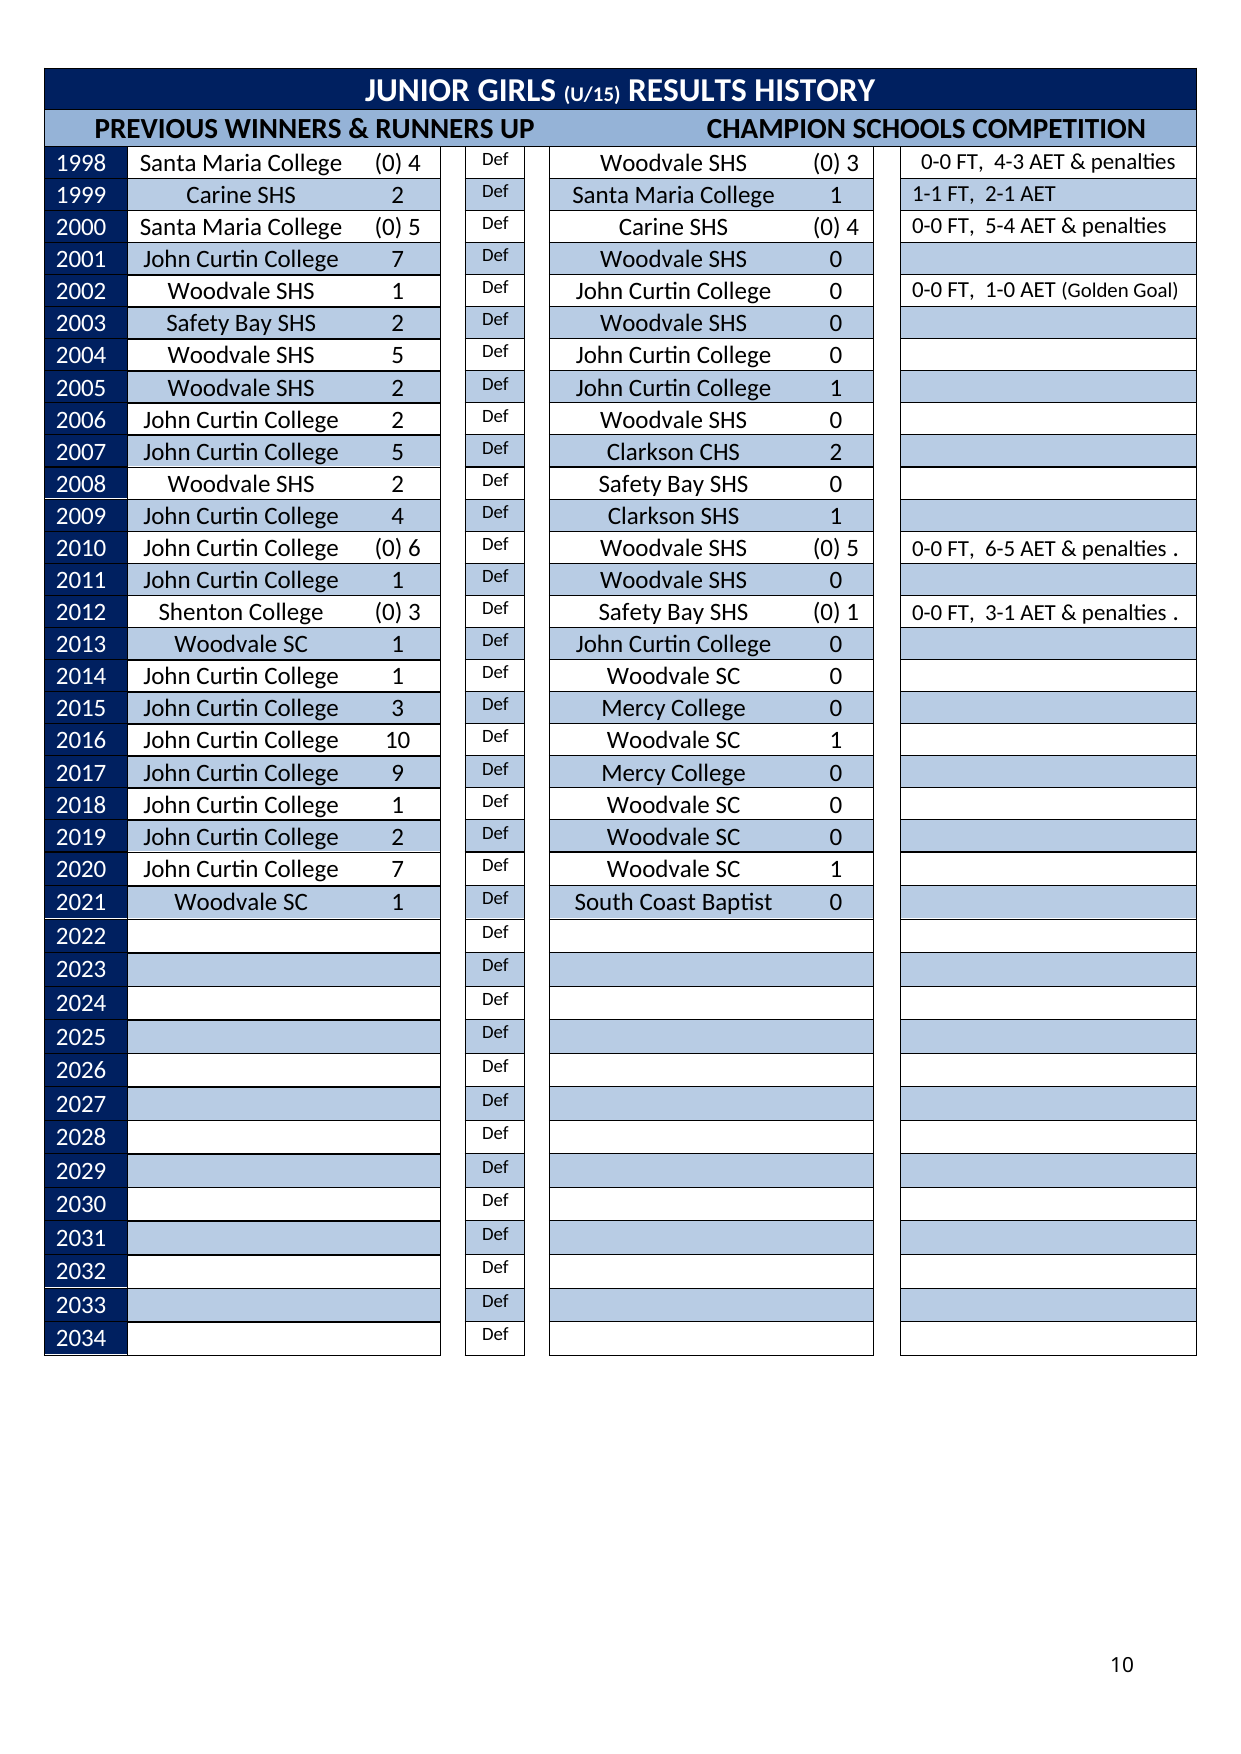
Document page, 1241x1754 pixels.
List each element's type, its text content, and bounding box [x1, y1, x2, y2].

table_cell [874, 178, 900, 210]
table_cell 2 [354, 404, 440, 434]
table_cell [901, 403, 1196, 434]
table_cell 2009 [45, 500, 127, 531]
table_cell [901, 987, 1196, 1019]
table_cell Def [466, 500, 524, 531]
table_cell [874, 499, 900, 531]
table_cell Clarkson SHS [550, 500, 797, 531]
table_cell 2 [354, 821, 440, 851]
table_cell [525, 919, 549, 952]
table_cell John Curtin College [128, 243, 354, 274]
table_cell [441, 1187, 465, 1220]
table_cell Safety Bay SHS [128, 308, 354, 338]
table_cell Def [466, 371, 524, 402]
table_cell [525, 1321, 549, 1354]
table_cell [874, 1120, 900, 1153]
table_cell [874, 563, 900, 595]
table_cell Def [466, 275, 524, 306]
table_cell [525, 1120, 549, 1153]
table_cell [901, 1289, 1196, 1321]
table_cell 0 [797, 468, 873, 498]
table_cell [901, 724, 1196, 755]
table_cell Woodvale SHS [128, 276, 354, 306]
table_cell 0 [797, 339, 873, 370]
table_cell [441, 178, 465, 210]
table_cell (0) 3 [354, 596, 440, 627]
table_cell Def [466, 596, 524, 627]
table_cell [441, 1254, 465, 1287]
table_cell [797, 953, 873, 986]
table_cell [525, 274, 549, 306]
table_cell 2019 [45, 820, 127, 851]
table_cell 0 [797, 788, 873, 819]
table_cell Def [466, 660, 524, 691]
table_cell [525, 306, 549, 338]
table_cell 2004 [45, 339, 127, 370]
table_cell Def [466, 339, 524, 370]
table_cell [354, 1188, 440, 1220]
table_cell [441, 1321, 465, 1354]
table_cell [550, 920, 797, 952]
table_cell [797, 1188, 873, 1220]
table_cell Santa Maria College [128, 147, 354, 178]
table_cell Woodvale SHS [550, 564, 797, 595]
table_cell 0-0 FT, 4-3 AET & penalties [901, 147, 1196, 178]
table_cell Def [466, 435, 524, 466]
table_cell [797, 1289, 873, 1321]
table_cell Def [466, 1255, 524, 1287]
table_cell [874, 851, 900, 885]
table_cell [874, 1288, 900, 1321]
table_cell 0-0 FT, 1-0 AET (Golden Goal) [901, 275, 1196, 306]
table_cell Def [466, 886, 524, 918]
table_cell Def [466, 307, 524, 338]
table_cell [550, 1121, 797, 1153]
table_cell [901, 628, 1196, 659]
table_cell 1 [797, 853, 873, 885]
table_cell [441, 595, 465, 627]
table_cell 0 [797, 692, 873, 723]
table_cell Def [466, 953, 524, 986]
table_cell 0-0 FT, 5-4 AET & penalties [901, 211, 1196, 242]
table_cell Woodvale SC [128, 887, 354, 918]
table_cell 10 [354, 725, 440, 755]
table_cell John Curtin College [128, 500, 354, 531]
table_cell Def [466, 532, 524, 563]
table_cell [128, 1289, 354, 1321]
table_cell Def [466, 820, 524, 851]
table_cell 2029 [45, 1154, 127, 1187]
table_cell 2017 [45, 756, 127, 787]
table_cell [525, 499, 549, 531]
table_cell [550, 987, 797, 1019]
table_cell [874, 338, 900, 370]
table_cell [901, 920, 1196, 952]
table_cell [550, 1255, 797, 1287]
table_cell [874, 755, 900, 787]
table_cell [525, 178, 549, 210]
table_cell [901, 307, 1196, 338]
table_cell 0 [797, 886, 873, 918]
table_cell [441, 1053, 465, 1086]
table_cell [550, 1020, 797, 1053]
table_cell Carine SHS [550, 211, 797, 242]
table_cell 5 [354, 340, 440, 370]
table_cell 0 [797, 628, 873, 659]
table_cell [525, 691, 549, 723]
table_cell 0 [797, 660, 873, 691]
table_cell 2030 [45, 1188, 127, 1220]
table_cell [441, 274, 465, 306]
table_cell 2012 [45, 596, 127, 627]
table_cell [441, 147, 465, 178]
table_cell 2005 [45, 371, 127, 402]
table_cell Santa Maria College [128, 211, 354, 242]
table_cell 2002 [45, 275, 127, 306]
table_cell [525, 147, 549, 178]
table_cell John Curtin College [550, 371, 797, 402]
table_cell [441, 306, 465, 338]
table_cell 0 [797, 564, 873, 595]
table_cell 2020 [45, 853, 127, 885]
table_cell [525, 434, 549, 466]
table_cell [797, 1154, 873, 1187]
table_cell [901, 660, 1196, 691]
table_cell 2023 [45, 953, 127, 986]
table_cell [874, 1187, 900, 1220]
table_cell [441, 819, 465, 851]
table_cell 1 [797, 371, 873, 402]
table_cell [525, 755, 549, 787]
table_cell [525, 885, 549, 918]
table_cell [525, 1153, 549, 1187]
table_cell 2024 [45, 987, 127, 1019]
table_cell [128, 1155, 354, 1187]
table_cell [441, 370, 465, 402]
table_cell [901, 788, 1196, 819]
table_cell 2010 [45, 532, 127, 563]
table_cell Woodvale SHS [550, 403, 797, 434]
table_cell [901, 1087, 1196, 1120]
table_cell Def [466, 1188, 524, 1220]
table_cell [901, 500, 1196, 531]
table_cell 1 [354, 887, 440, 918]
table_cell [525, 723, 549, 755]
table_cell (0) 6 [354, 532, 440, 563]
table_cell [797, 1322, 873, 1354]
table_cell 0 [797, 403, 873, 434]
table_cell [441, 723, 465, 755]
table_cell [128, 1054, 354, 1086]
table_cell 0 [797, 307, 873, 338]
table_cell Safety Bay SHS [550, 596, 797, 627]
table_cell [874, 986, 900, 1019]
table_cell Def [466, 564, 524, 595]
table_cell [874, 885, 900, 918]
table_cell 2013 [45, 628, 127, 659]
table_cell [354, 1289, 440, 1321]
table_cell Def [466, 211, 524, 242]
table_cell [441, 434, 465, 466]
table_cell [354, 1088, 440, 1120]
table_cell [441, 466, 465, 498]
table_cell [128, 1121, 354, 1153]
table_cell [354, 920, 440, 952]
table_cell 2 [797, 435, 873, 466]
table_cell [525, 531, 549, 563]
table_cell 2000 [45, 211, 127, 242]
table_cell [874, 787, 900, 819]
table_cell [525, 627, 549, 659]
table_cell 0 [797, 820, 873, 851]
table_cell Woodvale SC [550, 788, 797, 819]
table_cell [901, 1054, 1196, 1086]
table_cell 2006 [45, 403, 127, 434]
table_cell Mercy College [550, 756, 797, 787]
table_cell PREVIOUS WINNERS & RUNNERS UP CHAMPION SCHOOLS COMPETITION [45, 110, 1196, 146]
table_cell [525, 1019, 549, 1053]
table_cell [128, 920, 354, 952]
table_cell John Curtin College [550, 275, 797, 306]
table_cell 0 [797, 275, 873, 306]
table_cell [441, 659, 465, 691]
table_cell 2 [354, 308, 440, 338]
table_cell [441, 691, 465, 723]
table_cell [525, 1220, 549, 1254]
table_cell [874, 919, 900, 952]
table_cell [874, 370, 900, 402]
table_cell John Curtin College [128, 436, 354, 466]
table_cell Woodvale SHS [550, 532, 797, 563]
table_cell 2016 [45, 724, 127, 755]
table_cell [901, 886, 1196, 918]
table_cell 0 [797, 756, 873, 787]
table_cell Def [466, 1154, 524, 1187]
table_cell 1-1 FT, 2-1 AET [901, 179, 1196, 210]
table_cell [354, 1256, 440, 1287]
table_cell Def [466, 468, 524, 498]
table_cell John Curtin College [128, 693, 354, 723]
table_cell [797, 1255, 873, 1287]
table_cell 2026 [45, 1054, 127, 1086]
table_cell [441, 919, 465, 952]
table_cell [874, 1019, 900, 1053]
table_cell John Curtin College [550, 628, 797, 659]
table_cell [525, 338, 549, 370]
table_cell [901, 1154, 1196, 1187]
table_cell [901, 1020, 1196, 1053]
table_cell [354, 1021, 440, 1053]
table_cell 1 [354, 564, 440, 595]
table_cell John Curtin College [128, 821, 354, 851]
table_cell Def [466, 692, 524, 723]
table_cell [550, 1054, 797, 1086]
table_cell 1999 [45, 179, 127, 210]
table_cell [441, 242, 465, 274]
table_cell 2033 [45, 1289, 127, 1321]
table_cell [525, 370, 549, 402]
table_cell (0) 5 [354, 211, 440, 242]
table_cell [874, 1153, 900, 1187]
table_cell [874, 210, 900, 242]
table_cell [874, 274, 900, 306]
table_cell [441, 787, 465, 819]
table_cell Clarkson CHS [550, 435, 797, 466]
table_cell (0) 4 [354, 147, 440, 178]
table_cell 4 [354, 500, 440, 531]
table_cell 1 [354, 628, 440, 659]
table_cell 2031 [45, 1221, 127, 1254]
table_cell [550, 1154, 797, 1187]
table_cell John Curtin College [128, 404, 354, 434]
table_cell [441, 851, 465, 885]
table_cell Shenton College [128, 596, 354, 627]
table_cell 2032 [45, 1255, 127, 1287]
table_cell [354, 1323, 440, 1354]
table_cell [901, 1121, 1196, 1153]
table_cell [441, 1220, 465, 1254]
table_cell Santa Maria College [550, 179, 797, 210]
table_cell Def [466, 1054, 524, 1086]
table_cell [441, 986, 465, 1019]
table_cell 2 [354, 179, 440, 210]
table_cell [901, 756, 1196, 787]
table_cell Def [466, 788, 524, 819]
table_cell [874, 242, 900, 274]
table_cell Woodvale SC [550, 853, 797, 885]
table_cell 2027 [45, 1087, 127, 1120]
table_cell [128, 1222, 354, 1254]
table_cell John Curtin College [128, 757, 354, 787]
table_cell John Curtin College [128, 853, 354, 885]
table_cell [525, 986, 549, 1019]
table_cell [354, 1054, 440, 1086]
table_cell [128, 1021, 354, 1053]
table_cell [901, 243, 1196, 274]
table_cell 1 [354, 276, 440, 306]
table_cell [441, 1086, 465, 1120]
table_cell South Coast Baptist [550, 886, 797, 918]
table_cell Def [466, 628, 524, 659]
table_cell [874, 306, 900, 338]
table_cell 5 [354, 436, 440, 466]
table_cell [525, 210, 549, 242]
table_cell Woodvale SC [550, 820, 797, 851]
table_cell 2 [354, 468, 440, 498]
table_cell [797, 920, 873, 952]
table_cell Def [466, 1121, 524, 1153]
table_cell [128, 1088, 354, 1120]
table_cell Woodvale SC [550, 660, 797, 691]
table_cell [901, 853, 1196, 885]
table_cell 2011 [45, 564, 127, 595]
table_cell [550, 1322, 797, 1354]
table_cell [797, 1054, 873, 1086]
table_cell [901, 1221, 1196, 1254]
table_cell [874, 1053, 900, 1086]
table_cell [550, 1087, 797, 1120]
table_cell Def [466, 1221, 524, 1254]
table_cell [525, 819, 549, 851]
table_cell [874, 1220, 900, 1254]
table_cell 2021 [45, 886, 127, 918]
table_cell [441, 499, 465, 531]
table_cell 2015 [45, 692, 127, 723]
table_cell [797, 1020, 873, 1053]
table_cell [441, 1019, 465, 1053]
table_cell 1 [797, 500, 873, 531]
table_cell [525, 659, 549, 691]
table_cell [354, 1222, 440, 1254]
table_cell Def [466, 243, 524, 274]
table_cell 7 [354, 243, 440, 274]
table_cell 2025 [45, 1020, 127, 1053]
table_cell (0) 5 [797, 532, 873, 563]
table_cell [797, 1221, 873, 1254]
table_cell 1 [797, 724, 873, 755]
table_cell 7 [354, 853, 440, 885]
table_cell 0-0 FT, 6-5 AET & penalties . [901, 532, 1196, 563]
table_cell [874, 531, 900, 563]
table_cell [874, 723, 900, 755]
table_cell John Curtin College [128, 661, 354, 691]
table_cell [354, 954, 440, 986]
table_cell [128, 954, 354, 986]
table_cell [901, 692, 1196, 723]
table_cell [874, 1254, 900, 1287]
table_cell [874, 147, 900, 178]
table_cell [901, 1188, 1196, 1220]
table_cell [797, 1121, 873, 1153]
table_cell [525, 1288, 549, 1321]
table_cell 0-0 FT, 3-1 AET & penalties . [901, 596, 1196, 627]
table_cell [874, 466, 900, 498]
table_cell John Curtin College [128, 725, 354, 755]
table_cell [550, 1289, 797, 1321]
table_cell 2014 [45, 660, 127, 691]
table_cell [874, 952, 900, 986]
table_cell [441, 531, 465, 563]
table_cell Def [466, 403, 524, 434]
table_cell John Curtin College [128, 564, 354, 595]
table_cell John Curtin College [128, 789, 354, 819]
table_cell Def [466, 756, 524, 787]
table_cell [797, 987, 873, 1019]
table_cell 1 [354, 661, 440, 691]
table_cell 2001 [45, 243, 127, 274]
table_cell [550, 1188, 797, 1220]
table_cell [128, 987, 354, 1019]
table_cell [901, 564, 1196, 595]
table_cell 0 [797, 243, 873, 274]
table_cell Woodvale SC [128, 628, 354, 659]
table_cell 1998 [45, 147, 127, 178]
table_cell [901, 1322, 1196, 1354]
table_cell [525, 1254, 549, 1287]
table_cell [901, 1255, 1196, 1287]
table_cell Woodvale SC [550, 724, 797, 755]
table_cell 2028 [45, 1121, 127, 1153]
table_cell [441, 627, 465, 659]
table_cell Woodvale SHS [128, 468, 354, 498]
table_cell Def [466, 853, 524, 885]
table_cell 1 [797, 179, 873, 210]
table_cell [550, 953, 797, 986]
table_cell Def [466, 147, 524, 178]
table_cell Def [466, 987, 524, 1019]
table_cell Safety Bay SHS [550, 468, 797, 498]
table_cell (0) 1 [797, 596, 873, 627]
table_cell [441, 755, 465, 787]
table_cell [441, 402, 465, 434]
table_cell [525, 851, 549, 885]
table_cell [354, 1121, 440, 1153]
table_cell John Curtin College [128, 532, 354, 563]
table_cell [901, 468, 1196, 498]
table_cell 2007 [45, 435, 127, 466]
table_cell Def [466, 920, 524, 952]
table_cell [441, 210, 465, 242]
table_cell [525, 1086, 549, 1120]
table_cell [441, 1153, 465, 1187]
table_cell 1 [354, 789, 440, 819]
table_cell Mercy College [550, 692, 797, 723]
table_cell Woodvale SHS [550, 243, 797, 274]
table_cell [354, 1155, 440, 1187]
table_cell Def [466, 1322, 524, 1354]
table_cell Woodvale SHS [550, 307, 797, 338]
table_cell Carine SHS [128, 179, 354, 210]
table_cell Def [466, 724, 524, 755]
table_cell [525, 595, 549, 627]
table_cell [874, 627, 900, 659]
table_cell [901, 371, 1196, 402]
table_cell [874, 691, 900, 723]
table_cell [128, 1256, 354, 1287]
table_cell [525, 402, 549, 434]
table_cell [874, 595, 900, 627]
table_cell Def [466, 1289, 524, 1321]
table_cell [797, 1087, 873, 1120]
table_cell [901, 339, 1196, 370]
table_cell [874, 402, 900, 434]
table_cell [525, 563, 549, 595]
table_cell [128, 1188, 354, 1220]
table_cell [901, 953, 1196, 986]
table_cell [128, 1323, 354, 1354]
table_cell Woodvale SHS [128, 372, 354, 402]
table_cell [525, 1187, 549, 1220]
table_cell Woodvale SHS [550, 147, 797, 178]
table_cell [874, 819, 900, 851]
table_cell [441, 338, 465, 370]
table_cell [874, 434, 900, 466]
table_cell Woodvale SHS [128, 340, 354, 370]
table_cell John Curtin College [550, 339, 797, 370]
table_cell 2018 [45, 788, 127, 819]
table_cell [874, 1086, 900, 1120]
table_header JUNIOR GIRLS (U/15) RESULTS HISTORY [45, 69, 1196, 109]
table_cell [901, 435, 1196, 466]
table_cell [525, 1053, 549, 1086]
table_cell 2003 [45, 307, 127, 338]
table_cell [441, 563, 465, 595]
table_cell [441, 952, 465, 986]
table_cell [525, 466, 549, 498]
table_cell 2022 [45, 920, 127, 952]
table_cell 2034 [45, 1322, 127, 1354]
table_cell [874, 659, 900, 691]
table_cell 2008 [45, 468, 127, 498]
table_cell [874, 1321, 900, 1354]
table_cell [901, 820, 1196, 851]
table_cell [354, 987, 440, 1019]
table_cell [525, 952, 549, 986]
table_cell [550, 1221, 797, 1254]
table_cell Def [466, 1087, 524, 1120]
table_cell 3 [354, 693, 440, 723]
table_cell [525, 787, 549, 819]
table_cell [441, 1288, 465, 1321]
table_cell [441, 1120, 465, 1153]
table_cell Def [466, 179, 524, 210]
table_cell (0) 3 [797, 147, 873, 178]
table_cell [441, 885, 465, 918]
table_cell 9 [354, 757, 440, 787]
table_cell [525, 242, 549, 274]
table_cell Def [466, 1020, 524, 1053]
table_cell (0) 4 [797, 211, 873, 242]
table_cell 2 [354, 372, 440, 402]
